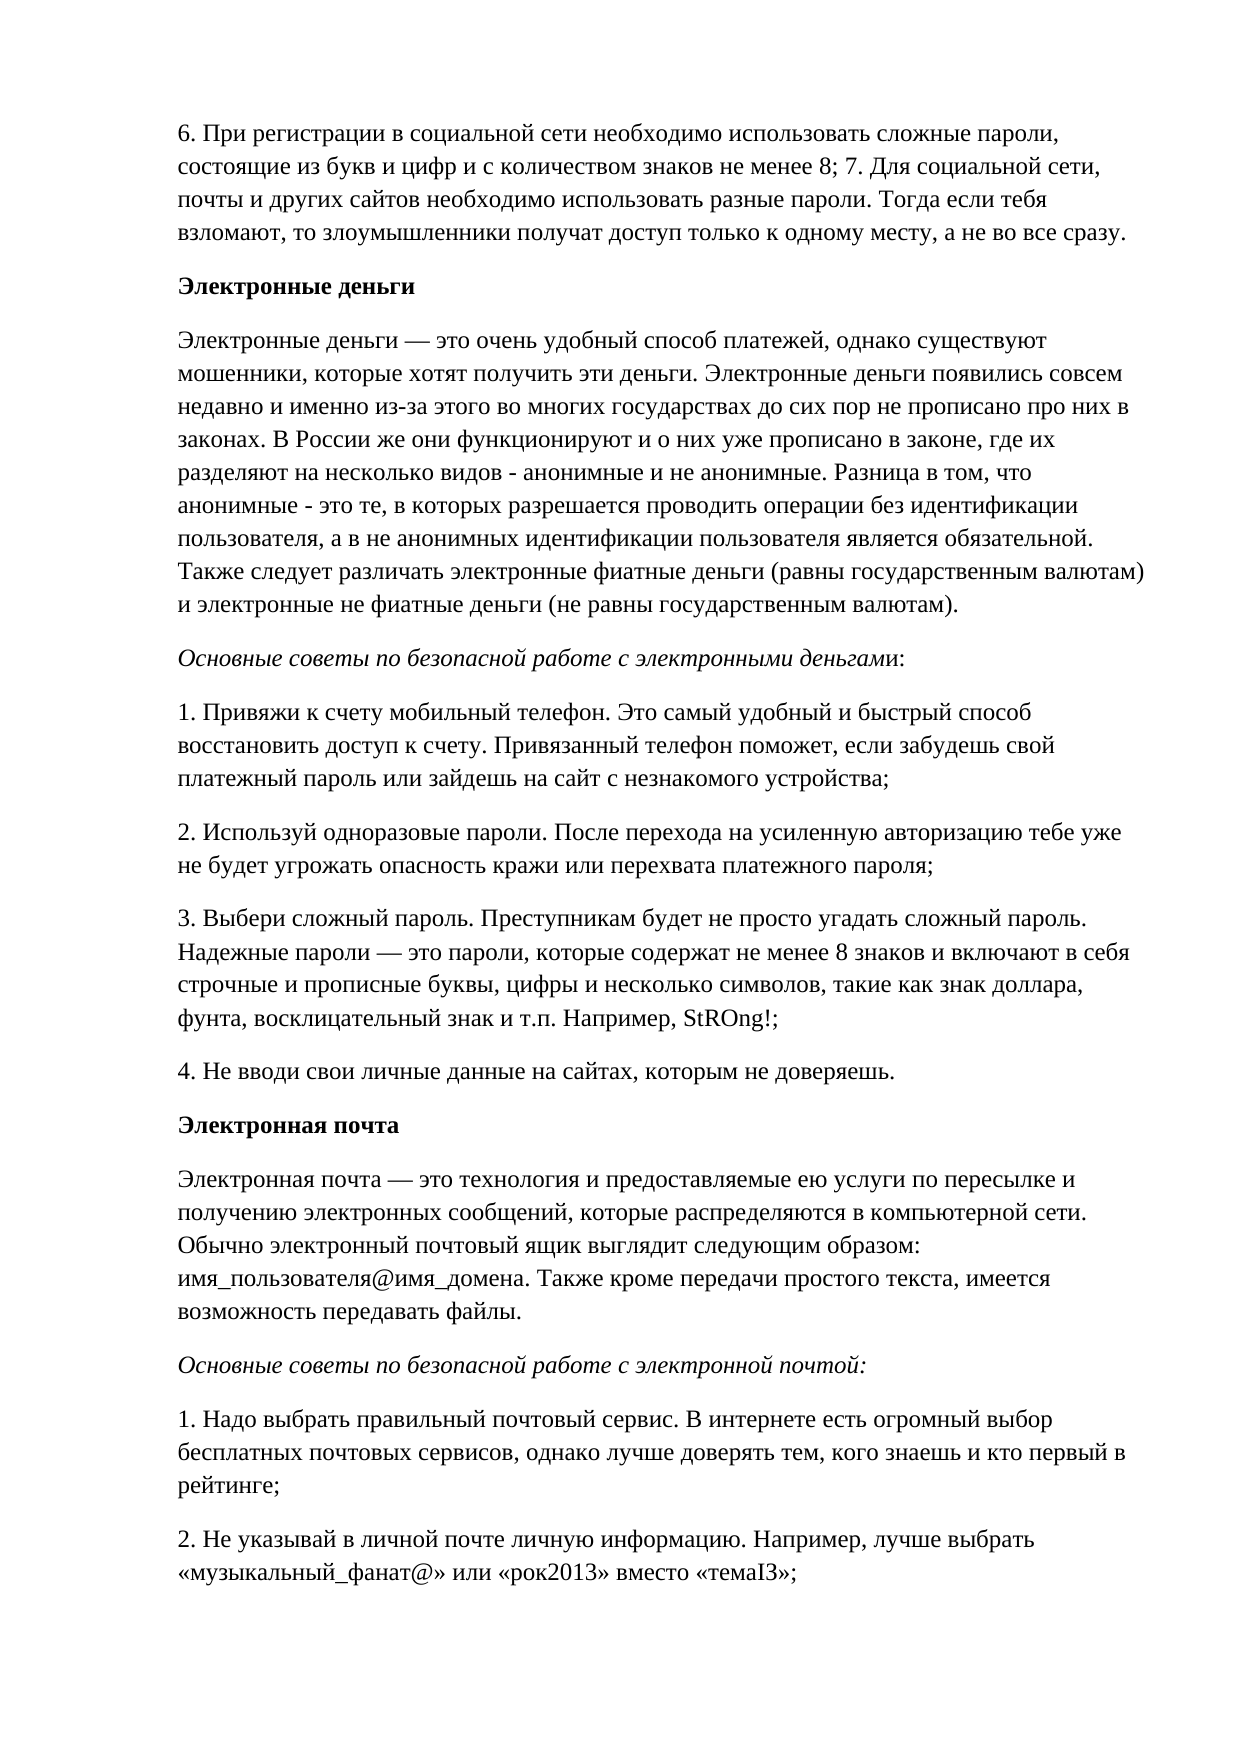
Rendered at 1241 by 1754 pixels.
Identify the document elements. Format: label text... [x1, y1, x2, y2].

text Основные советы по безопасной работе с электронными деньгами: [177, 643, 1152, 672]
text Электронные деньги — это очень удобный способ платежей, однако существуют мошенники, которые хотят получить эти деньги. Электронные деньги появились совсем недавно и именно из-за этого во многих государствах до сих пор не прописано про них в законах. В России же они функционируют и о них уже прописано в законе, где их разделяют на несколько видов - анонимные и не анонимные. Разница в том, что анонимные - это те, в которых разрешается проводить операции без идентификации пользователя, а в не анонимных идентификации пользователя является обязательной. Также следует различать электронные фиатные деньги (равны государственным валютам) и электронные не фиатные деньги (не равны государственным валютам). [177, 325, 1152, 618]
text 4. Не вводи свои личные данные на сайтах, которым не доверяешь. [177, 1056, 1152, 1085]
text Электронные деньги [177, 271, 1152, 300]
text Электронная почта — это технология и предоставляемые ею услуги по пересылке и получению электронных сообщений, которые распределяются в компьютерной сети. Обычно электронный почтовый ящик выглядит следующим образом: имя_пользователя@имя_домена. Также кроме передачи простого текста, имеется возможность передавать файлы. [177, 1164, 1152, 1325]
text 6. При регистрации в социальной сети необходимо использовать сложные пароли, состоящие из букв и цифр и с количеством знаков не менее 8; 7. Для социальной сети, почты и других сайтов необходимо использовать разные пароли. Тогда если тебя взломают, то злоумышленники получат доступ только к одному месту, а не во все сразу. [177, 118, 1152, 246]
text 2. Используй одноразовые пароли. После перехода на усиленную авторизацию тебе уже не будет угрожать опасность кражи или перехвата платежного пароля; [177, 817, 1152, 878]
text Основные советы по безопасной работе с электронной почтой: [177, 1350, 1152, 1379]
text 3. Выбери сложный пароль. Преступникам будет не просто угадать сложный пароль. Надежные пароли — это пароли, которые содержат не менее 8 знаков и включают в себя строчные и прописные буквы, цифры и несколько символов, такие как знак доллара, фунта, восклицательный знак и т.п. Например, StROng!; [177, 903, 1152, 1031]
text 1. Надо выбрать правильный почтовый сервис. В интернете есть огромный выбор бесплатных почтовых сервисов, однако лучше доверять тем, кого знаешь и кто первый в рейтинге; [177, 1404, 1152, 1499]
text Электронная почта [177, 1110, 1152, 1139]
text 2. Не указывай в личной почте личную информацию. Например, лучше выбрать «музыкальный_фанат@» или «рок2013» вместо «темаІЗ»; [177, 1524, 1152, 1586]
text 1. Привяжи к счету мобильный телефон. Это самый удобный и быстрый способ восстановить доступ к счету. Привязанный телефон поможет, если забудешь свой платежный пароль или зайдешь на сайт с незнакомого устройства; [177, 697, 1152, 792]
